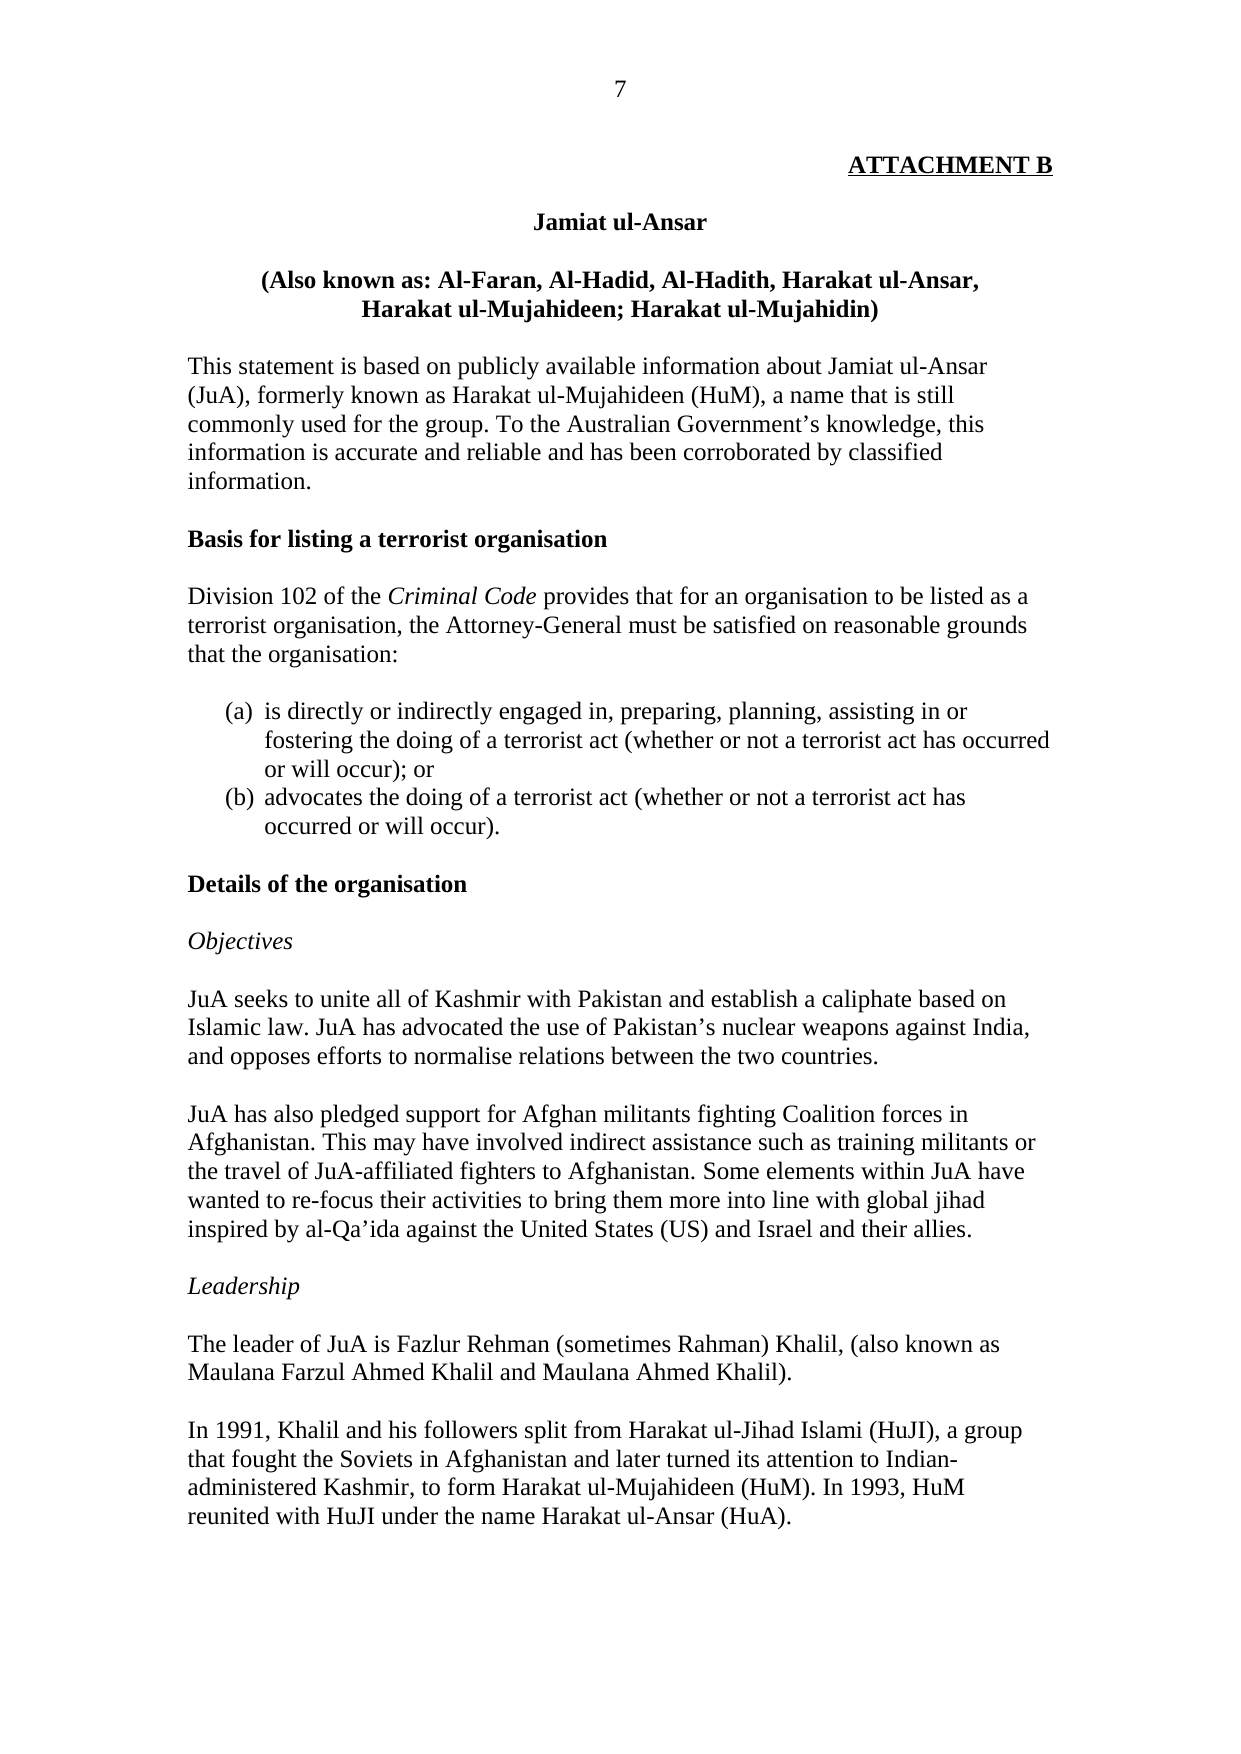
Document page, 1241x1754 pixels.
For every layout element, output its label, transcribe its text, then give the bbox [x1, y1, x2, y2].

text The leader of JuA is Fazlur Rehman (sometimes Rahman) Khalil, (also known as Maulana Farzul Ahmed Khalil and Maulana Ahmed Khalil). [187, 1329, 1053, 1386]
text JuA has also pledged support for Afghan militants fighting Coalition forces in . This may have involved indirect assistance such as training militants or the travel of JuA-affiliated fighters to . Some elements within JuA have wanted to re-focus their activities to bring them more into line with global jihad inspired by al-Qa’ida against the United States (US) and and their allies. [187, 1099, 1053, 1242]
text JuA seeks to unite all of Kashmir with and establish a caliphate based on Islamic law. JuA has advocated the use of ’s nuclear weapons against , and opposes efforts to normalise relations between the two countries. [187, 984, 1053, 1070]
list advocates the doing of a terrorist act (whether or not a terrorist act has occurred or will occur). [225, 782, 1053, 840]
list is directly or indirectly engaged in, preparing, planning, assisting in or fostering the doing of a terrorist act (whether or not a terrorist act has occurred or will occur); or [225, 696, 1053, 782]
text Details of the organisation [187, 869, 1053, 897]
text Leadership [187, 1271, 1053, 1300]
text In 1991, Khalil and his followers split from Harakat ul-Jihad Islami (HuJI), a group that fought the Soviets in and later turned its attention to Indian-administered , to form Harakat ul-Mujahideen (HuM). In 1993, HuM reunited with HuJI under the name Harakat ul-Ansar (HuA). [187, 1415, 1053, 1530]
text Harakat ul-Mujahideen; Harakat ul-Mujahidin) [187, 294, 1053, 322]
text (Also known as: Al-Faran, Al-Hadid, Al-Hadith, Harakat ul-Ansar, [187, 265, 1053, 294]
text Division 102 of the Criminal Code provides that for an organisation to be listed as a terrorist organisation, the Attorney-General must be satisfied on reasonable grounds that the organisation: [187, 581, 1053, 667]
text Attachment B [187, 150, 1053, 179]
text Objectives [187, 926, 1053, 955]
text Jamiat ul-Ansar [187, 207, 1053, 236]
text This statement is based on publicly available information about Jamiat ul-Ansar (JuA), formerly known as Harakat ul-Mujahideen (HuM), a name that is still commonly used for the group. To the Australian Government’s knowledge, this information is accurate and reliable and has been corroborated by classified information. [187, 351, 1053, 495]
text Basis for listing a terrorist organisation [187, 524, 1053, 552]
